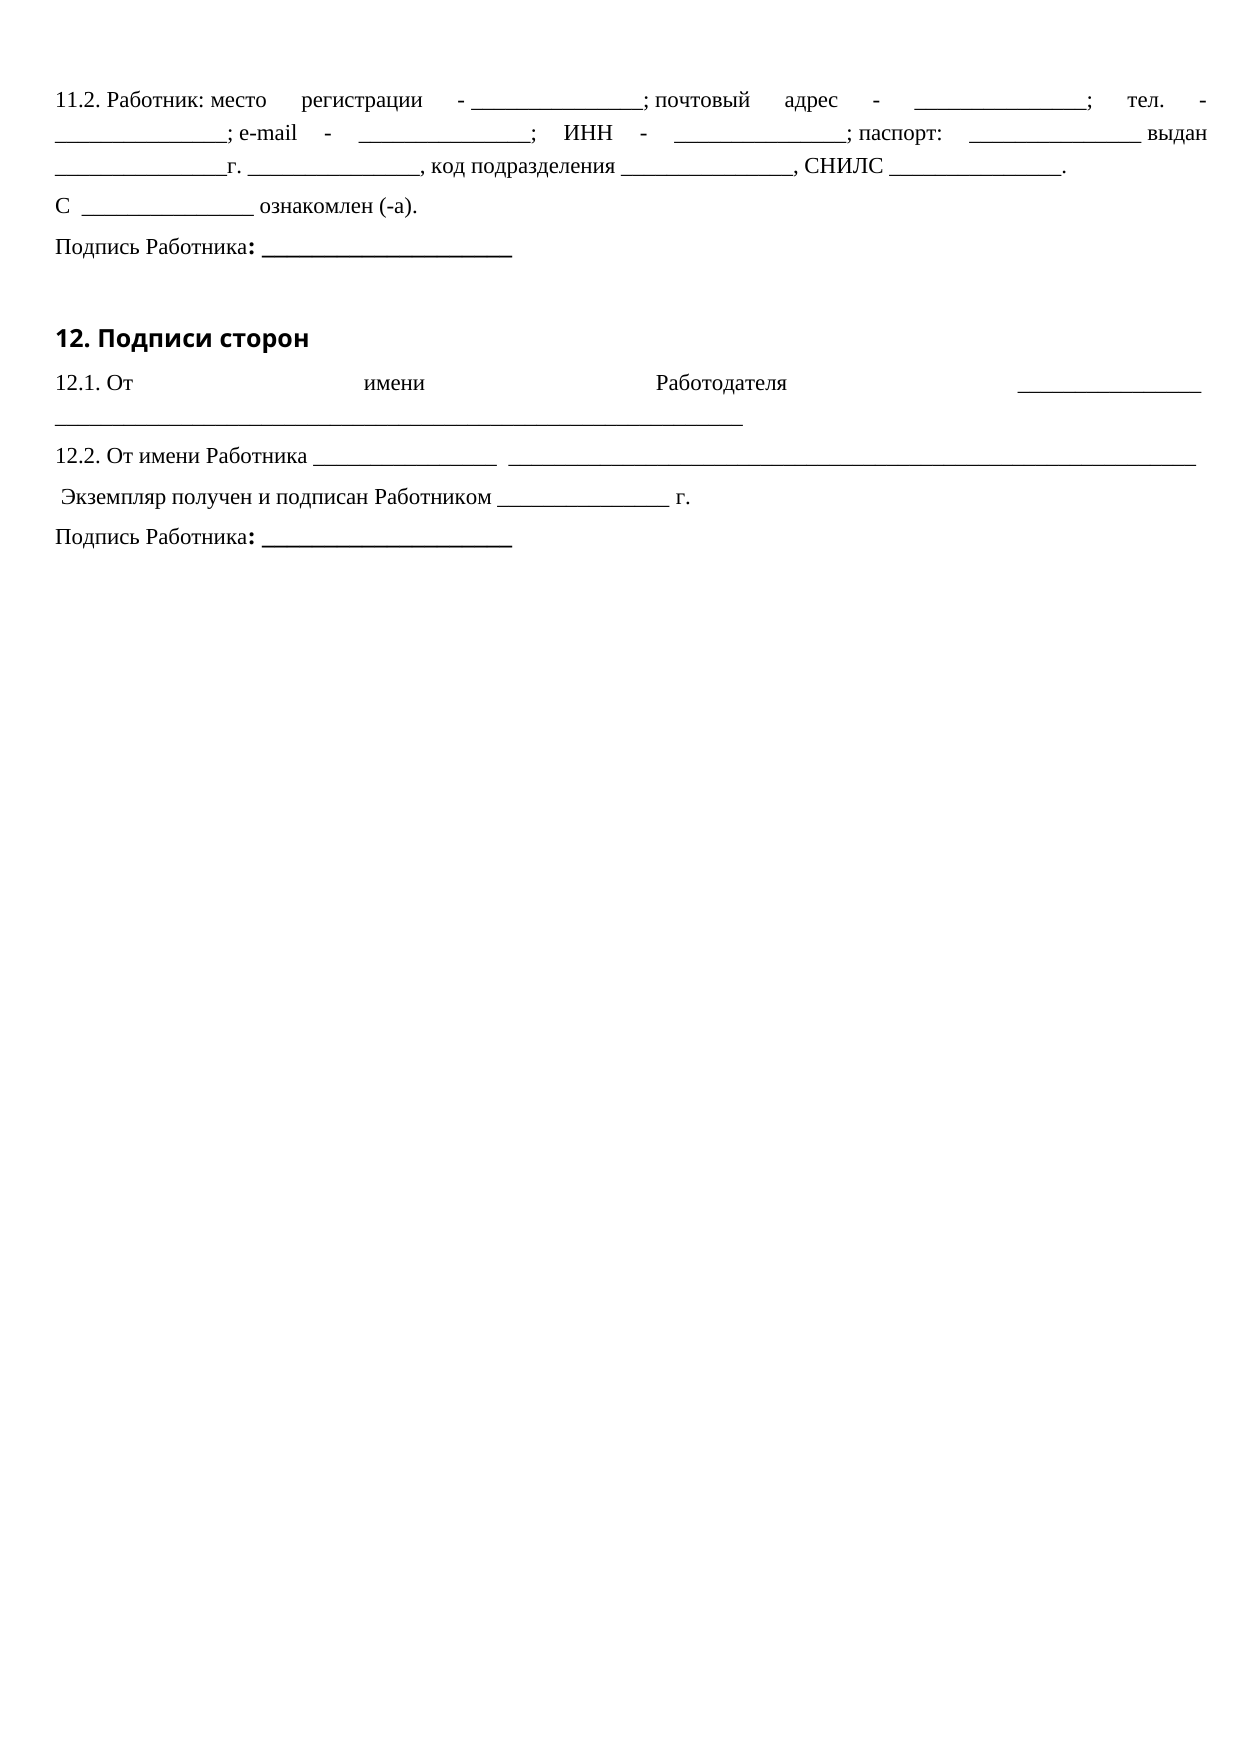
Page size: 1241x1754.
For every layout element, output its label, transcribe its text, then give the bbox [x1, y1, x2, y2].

text Подпись Работника: ____________________ [55, 227, 1207, 259]
subtitle Подписи сторон [55, 320, 1207, 354]
list От имени Работодателя ________________ ____________________________________________________________ [55, 363, 1207, 428]
list Работник: место регистрации - _______________; почтовый адрес - _______________; тел. - _______________; e-mail - _______________; ИНН - _______________; паспорт: _______________ выдан _______________г. _______________, код подразделения _______________, СНИЛС _______________. [55, 80, 1207, 178]
text Экземпляр получен и подписан Работником _______________ г. [55, 477, 1207, 509]
text С _______________ ознакомлен (-а). [55, 186, 1207, 219]
text Подпись Работника: ____________________ [55, 517, 1207, 550]
list От имени Работника ________________ ____________________________________________________________ [55, 436, 1207, 469]
